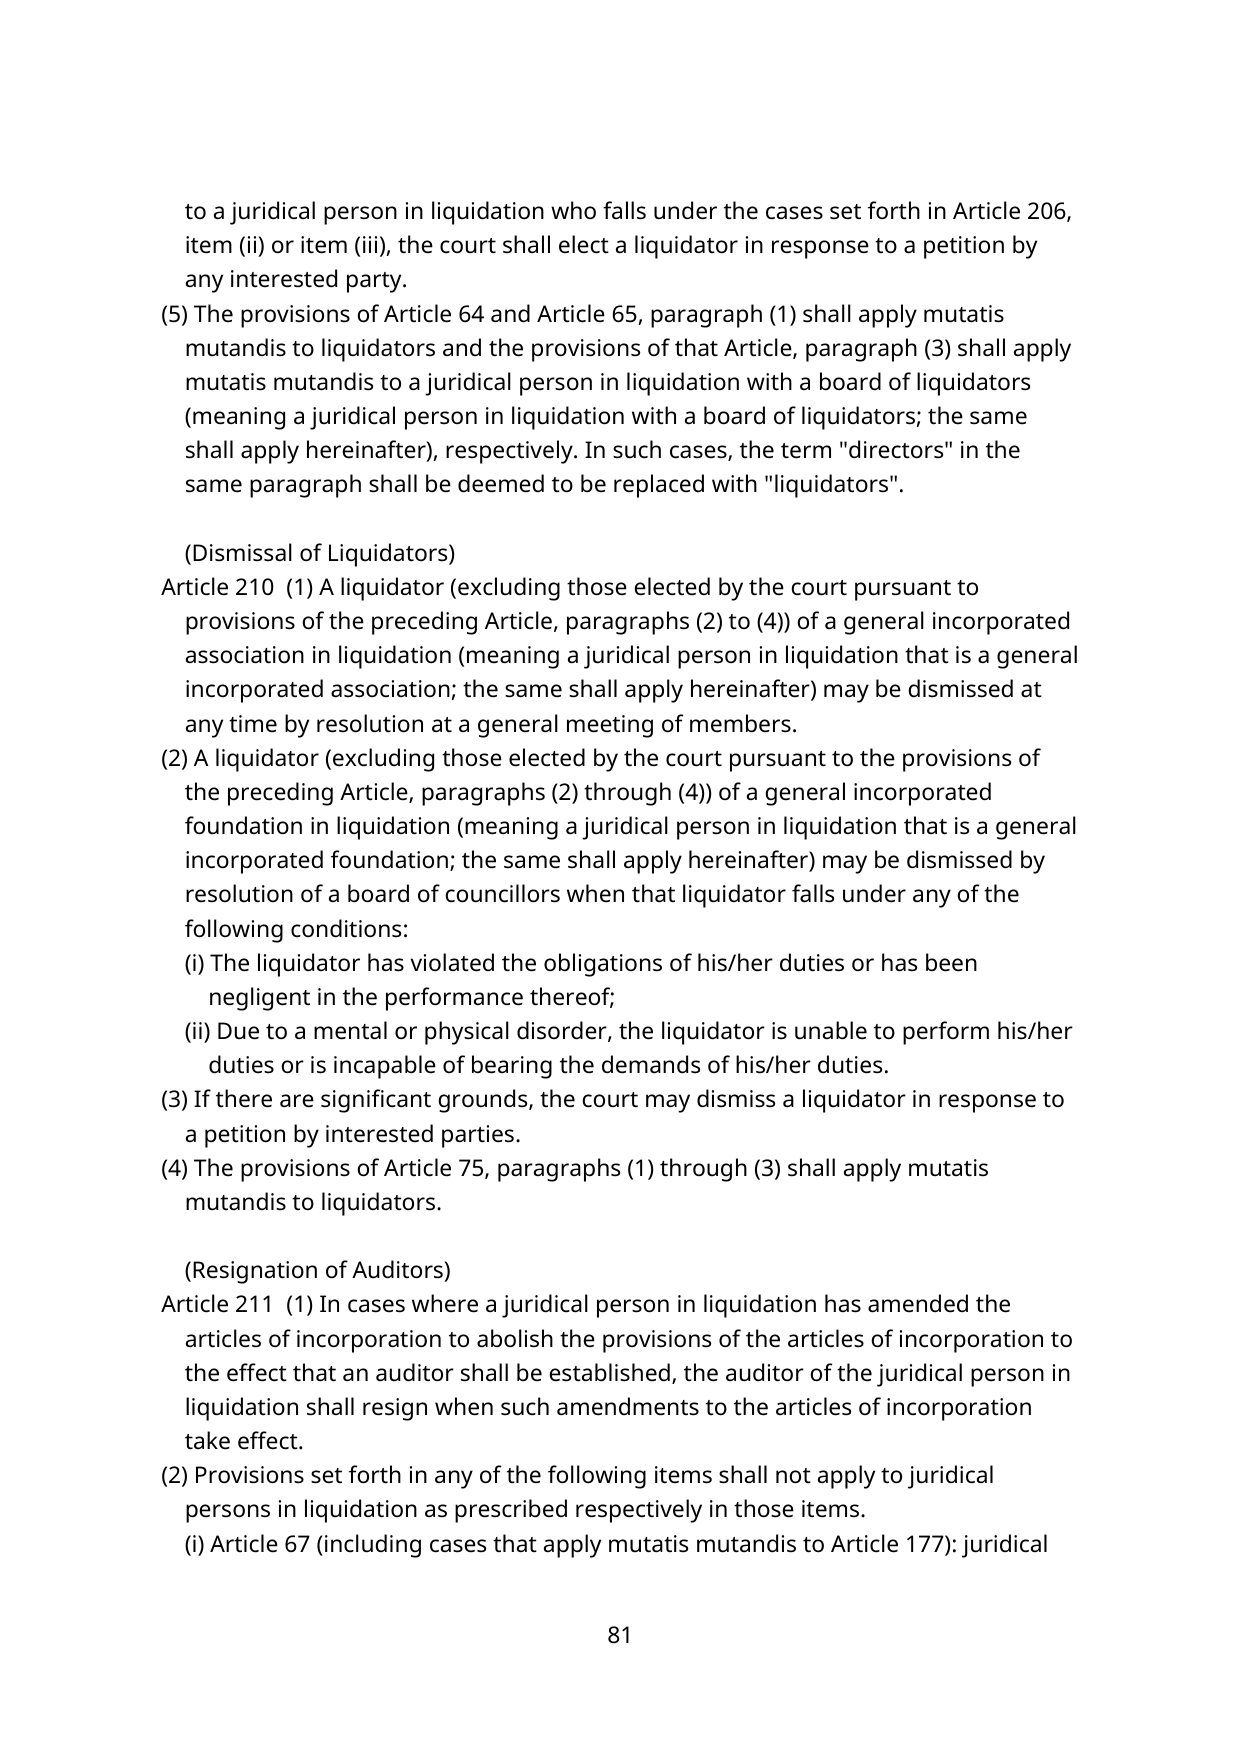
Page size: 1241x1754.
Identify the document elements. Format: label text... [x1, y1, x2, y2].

text (Resignation of Auditors) [184, 1253, 1079, 1287]
text (Dismissal of Liquidators) [184, 535, 1079, 569]
text (3) If there are significant grounds, the court may dismiss a liquidator in response to a petition by interested parties. [161, 1082, 1079, 1150]
text (2) A liquidator (excluding those elected by the court pursuant to the provisions of the preceding Article, paragraphs (2) through (4)) of a general incorporated foundation in liquidation (meaning a juridical person in liquidation that is a general incorporated foundation; the same shall apply hereinafter) may be dismissed by resolution of a board of councillors when that liquidator falls under any of the following conditions: [161, 740, 1079, 945]
text (ii) Due to a mental or physical disorder, the liquidator is unable to perform his/her duties or is incapable of bearing the demands of his/her duties. [184, 1014, 1079, 1082]
text Article 210 (1) A liquidator (excluding those elected by the court pursuant to provisions of the preceding Article, paragraphs (2) to (4)) of a general incorporated association in liquidation (meaning a juridical person in liquidation that is a general incorporated association; the same shall apply hereinafter) may be dismissed at any time by resolution at a general meeting of members. [161, 569, 1079, 740]
text (4) The provisions of Article 75, paragraphs (1) through (3) shall apply mutatis mutandis to liquidators. [161, 1150, 1079, 1219]
text (i) The liquidator has violated the obligations of his/her duties or has been negligent in the performance thereof; [184, 945, 1079, 1014]
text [184, 1526, 1079, 1560]
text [161, 194, 1079, 296]
text (2) Provisions set forth in any of the following items shall not apply to juridical persons in liquidation as prescribed respectively in those items. [161, 1458, 1079, 1526]
text Article 211 (1) In cases where a juridical person in liquidation has amended the articles of incorporation to abolish the provisions of the articles of incorporation to the effect that an auditor shall be established, the auditor of the juridical person in liquidation shall resign when such amendments to the articles of incorporation take effect. [161, 1287, 1079, 1458]
text (5) The provisions of Article 64 and Article 65, paragraph (1) shall apply mutatis mutandis to liquidators and the provisions of that Article, paragraph (3) shall apply mutatis mutandis to a juridical person in liquidation with a board of liquidators (meaning a juridical person in liquidation with a board of liquidators; the same shall apply hereinafter), respectively. In such cases, the term "directors" in the same paragraph shall be deemed to be replaced with "liquidators". [161, 296, 1079, 501]
